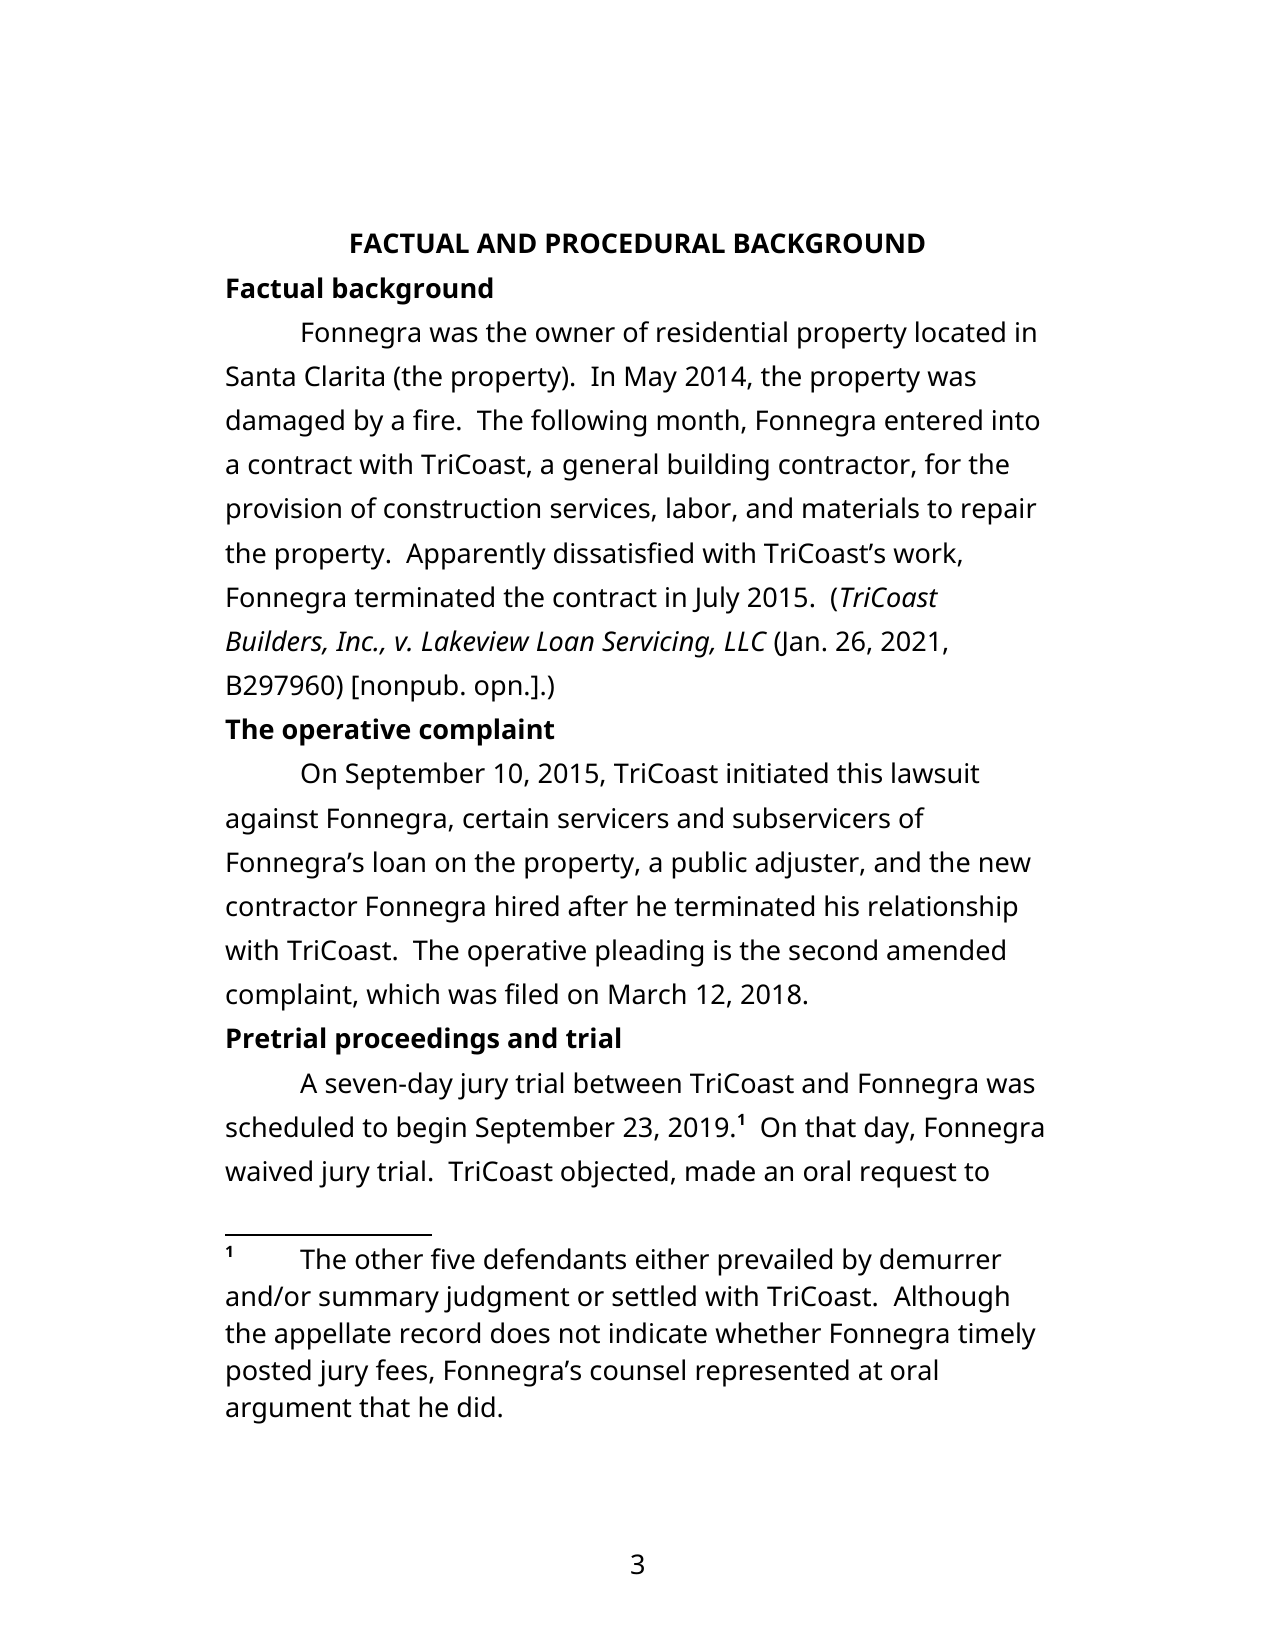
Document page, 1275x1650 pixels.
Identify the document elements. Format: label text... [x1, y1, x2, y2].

title FACTUAL AND PROCEDURAL BACKGROUND [225, 225, 1050, 262]
text On September 10, 2015, TriCoast initiated this lawsuit against Fonnegra, certain servicers and subservicers of Fonnegra’s loan on the property, a public adjuster, and the new contractor Fonnegra hired after he terminated his relationship with TriCoast. The operative pleading is the second amended complaint, which was filed on March 12, 2018. [225, 755, 1050, 1013]
text Fonnegra was the owner of residential property located in Santa Clarita (the property). In May 2014, the property was damaged by a fire. The following month, Fonnegra entered into a contract with TriCoast, a general building contractor, for the provision of construction services, labor, and materials to repair the property. Apparently dissatisfied with TriCoast’s work, Fonnegra terminated the contract in July 2015. (TriCoast Builders, Inc., v. Lakeview Loan Servicing, LLC (Jan. 26, 2021, B297960) [nonpub. opn.].) [225, 313, 1050, 703]
subtitle The operative complaint [225, 711, 1050, 748]
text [225, 1064, 1050, 1189]
subtitle Pretrial proceedings and trial [225, 1020, 1050, 1057]
subtitle Factual background [225, 269, 1050, 306]
